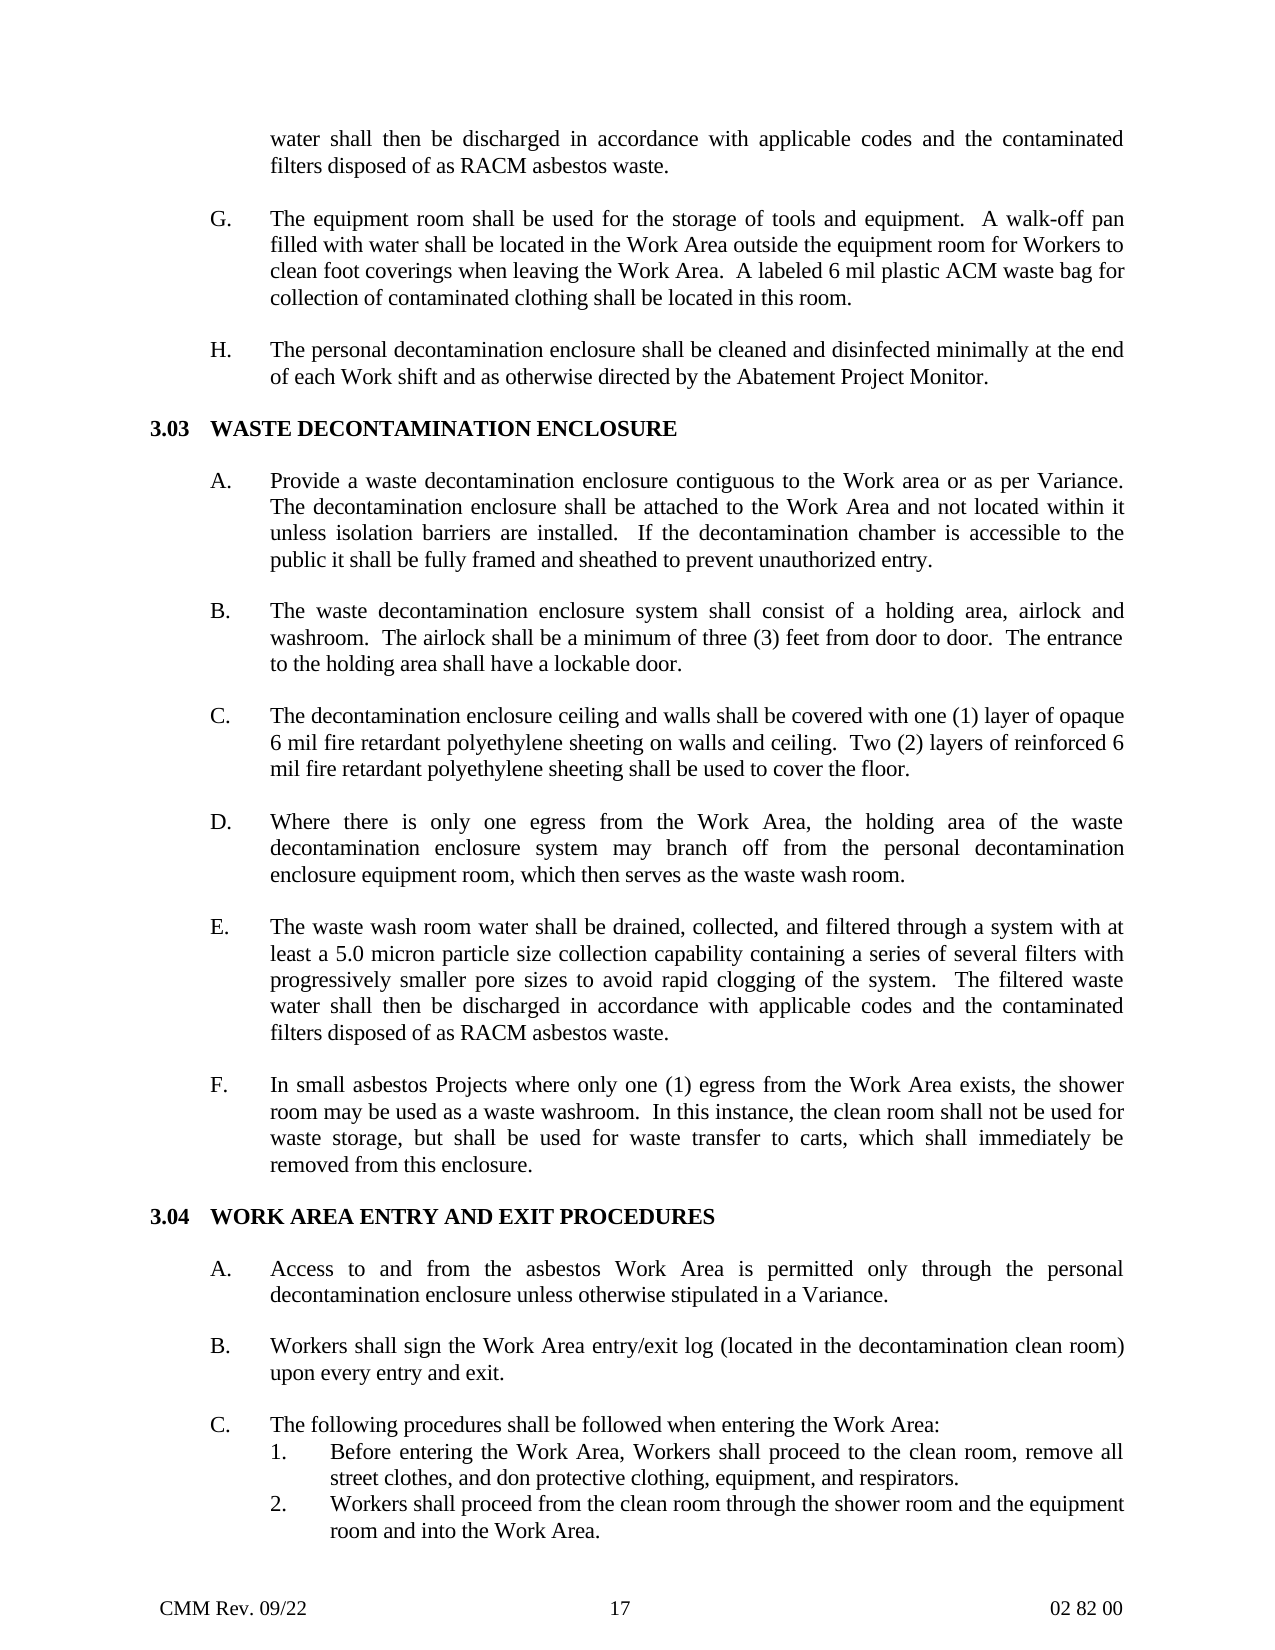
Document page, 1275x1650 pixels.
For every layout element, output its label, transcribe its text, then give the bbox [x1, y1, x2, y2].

text B. The waste decontamination enclosure system shall consist of a holding area, airlock and washroom. The airlock shall be a minimum of three (3) feet from door to door. The entrance to the holding area shall have a lockable door. [210, 597, 1125, 676]
text G. The equipment room shall be used for the storage of tools and equipment. A walk-off pan filled with water shall be located in the Work Area outside the equipment room for Workers to clean foot coverings when leaving the Work Area. A labeled 6 mil plastic ACM waste bag for collection of contaminated clothing shall be located in this room. [210, 204, 1125, 310]
text 3.03 WASTE DECONTAMINATION ENCLOSURE [150, 415, 1125, 442]
text D. Where there is only one egress from the Work Area, the holding area of the waste decontamination enclosure system may branch off from the personal decontamination enclosure equipment room, which then serves as the waste wash room. [210, 808, 1125, 887]
text 2. Workers shall proceed from the clean room through the shower room and the equipment room and into the Work Area. [270, 1491, 1125, 1543]
text C. The decontamination enclosure ceiling and walls shall be covered with one (1) layer of opaque 6 mil fire retardant polyethylene sheeting on walls and ceiling. Two (2) layers of reinforced 6 mil fire retardant polyethylene sheeting shall be used to cover the floor. [210, 703, 1125, 782]
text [210, 126, 1125, 178]
text C. The following procedures shall be followed when entering the Work Area: [210, 1411, 1125, 1438]
text H. The personal decontamination enclosure shall be cleaned and disinfected minimally at the end of each Work shift and as otherwise directed by the Abatement Project Monitor. [210, 336, 1125, 389]
text 3.04 WORK AREA ENTRY AND EXIT PROCEDURES [150, 1203, 1125, 1230]
text 1. Before entering the Work Area, Workers shall proceed to the clean room, remove all street clothes, and don protective clothing, equipment, and respirators. [270, 1438, 1125, 1491]
text E. The waste wash room water shall be drained, collected, and filtered through a system with at least a 5.0 micron particle size collection capability containing a series of several filters with progressively smaller pore sizes to avoid rapid clogging of the system. The filtered waste water shall then be discharged in accordance with applicable codes and the contaminated filters disposed of as RACM asbestos waste. [210, 913, 1125, 1045]
text A. Provide a waste decontamination enclosure contiguous to the Work area or as per Variance. The decontamination enclosure shall be attached to the Work Area and not located within it unless isolation barriers are installed. If the decontamination chamber is accessible to the public it shall be fully framed and sheathed to prevent unauthorized entry. [210, 467, 1125, 572]
text F. In small asbestos Projects where only one (1) egress from the Work Area exists, the shower room may be used as a waste washroom. In this instance, the clean room shall not be used for waste storage, but shall be used for waste transfer to carts, which shall immediately be removed from this enclosure. [210, 1072, 1125, 1177]
text A. Access to and from the asbestos Work Area is permitted only through the personal decontamination enclosure unless otherwise stipulated in a Variance. [210, 1255, 1125, 1307]
text B. Workers shall sign the Work Area entry/exit log (located in the decontamination clean room) upon every entry and exit. [210, 1332, 1125, 1385]
